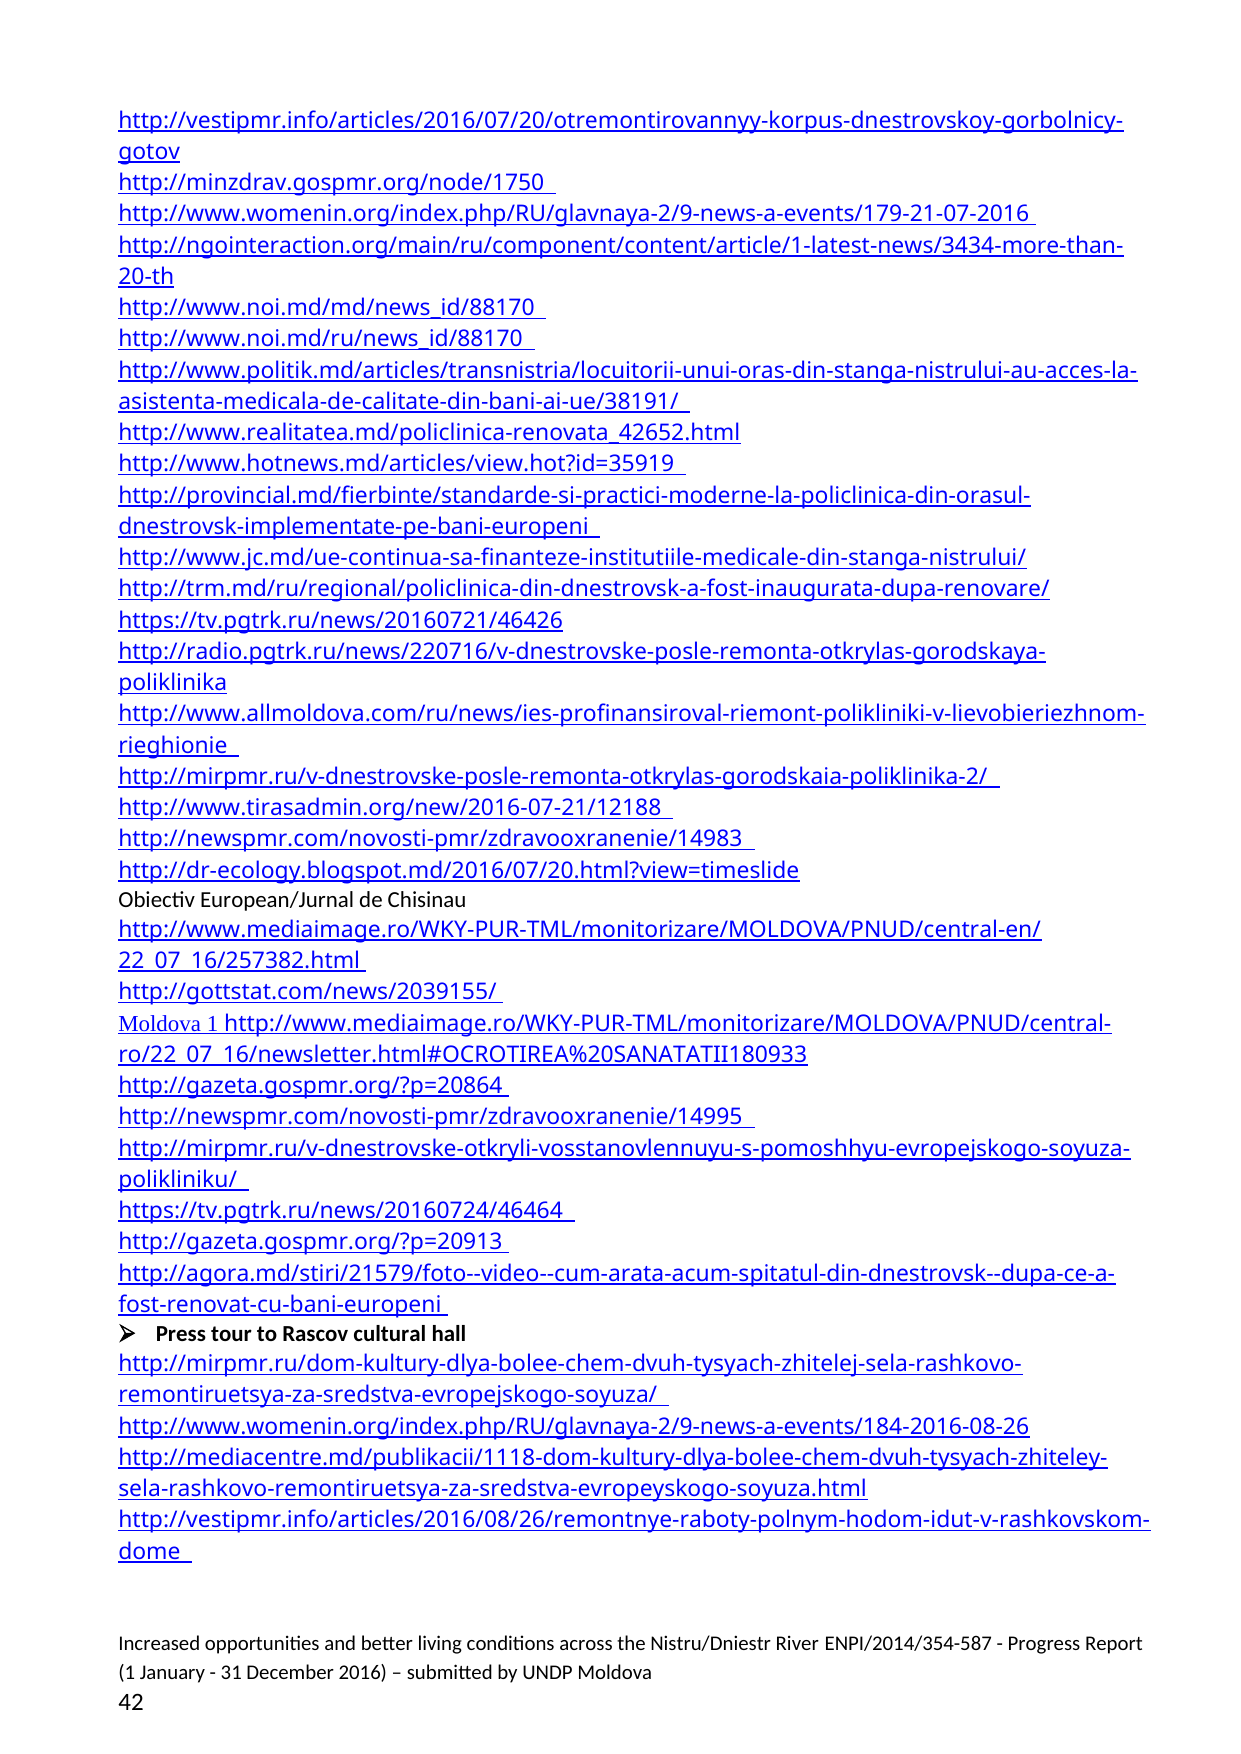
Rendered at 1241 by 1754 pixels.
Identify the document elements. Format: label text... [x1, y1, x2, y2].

text http://mirpmr.ru/dom-kultury-dlya-bolee-chem-dvuh-tysyach-zhitelej-sela-rashkovo-remontiruetsya-za-sredstva-evropejskogo-soyuza/ [118, 1347, 1152, 1409]
text http://www.tirasadmin.org/new/2016-07-21/12188 [118, 791, 1152, 822]
text http://mirpmr.ru/v-dnestrovske-posle-remonta-otkrylas-gorodskaia-poliklinika-2/ [118, 760, 1152, 791]
text http://www.realitatea.md/policlinica-renovata_42652.html [118, 416, 1152, 447]
text http://www.noi.md/ru/news_id/88170 [118, 322, 1152, 353]
text http://minzdrav.gospmr.org/node/1750 [118, 166, 1152, 197]
list Press tour to Rascov cultural hall [118, 1319, 1152, 1347]
text http://www.politik.md/articles/transnistria/locuitorii-unui-oras-din-stanga-nistrului-au-acces-la-asistenta-medicala-de-calitate-din-bani-ai-ue/38191/ [118, 353, 1152, 416]
text http://gottstat.com/news/2039155/ [118, 975, 1152, 1007]
text http://vestipmr.info/articles/2016/08/26/remontnye-raboty-polnym-hodom-idut-v-rashkovskom-dome [118, 1503, 1152, 1566]
text http://agora.md/stiri/21579/foto--video--cum-arata-acum-spitatul-din-dnestrovsk--dupa-ce-a-fost-renovat-cu-bani-europeni [118, 1257, 1152, 1319]
text http://mirpmr.ru/v-dnestrovske-otkryli-vosstanovlennuyu-s-pomoshhyu-evropejskogo-soyuza-polikliniku/ [118, 1132, 1152, 1194]
text http://newspmr.com/novosti-pmr/zdravooxranenie/14995 [118, 1100, 1152, 1132]
text http://dr-ecology.blogspot.md/2016/07/20.html?view=timeslide [118, 853, 1152, 885]
text http://ngointeraction.org/main/ru/component/content/article/1-latest-news/3434-more-than-20-th [118, 228, 1152, 291]
text Moldova 1 http://www.mediaimage.ro/WKY-PUR-TML/monitorizare/MOLDOVA/PNUD/central-ro/22_07_16/newsletter.html#OCROTIREA%20SANATATII180933 [118, 1007, 1152, 1069]
text https://tv.pgtrk.ru/news/20160721/46426 [118, 603, 1152, 635]
text http://radio.pgtrk.ru/news/220716/v-dnestrovske-posle-remonta-otkrylas-gorodskaya-poliklinika [118, 635, 1152, 697]
text http://gazeta.gospmr.org/?p=20864 [118, 1069, 1152, 1100]
text http://provincial.md/fierbinte/standarde-si-practici-moderne-la-policlinica-din-orasul-dnestrovsk-implementate-pe-bani-europeni [118, 478, 1152, 541]
text http://www.hotnews.md/articles/view.hot?id=35919 [118, 447, 1152, 478]
text http://www.jc.md/ue-continua-sa-finanteze-institutiile-medicale-din-stanga-nistrului/ [118, 541, 1152, 572]
text http://newspmr.com/novosti-pmr/zdravooxranenie/14983 [118, 822, 1152, 853]
text http://www.womenin.org/index.php/RU/glavnaya-2/9-news-a-events/184-2016-08-26 [118, 1409, 1152, 1441]
text http://vestipmr.info/articles/2016/07/20/otremontirovannyy-korpus-dnestrovskoy-gorbolnicy-gotov [118, 103, 1152, 166]
text http://mediacentre.md/publikacii/1118-dom-kultury-dlya-bolee-chem-dvuh-tysyach-zhiteley-sela-rashkovo-remontiruetsya-za-sredstva-evropeyskogo-soyuza.html [118, 1441, 1152, 1503]
text http://gazeta.gospmr.org/?p=20913 [118, 1225, 1152, 1257]
text http://www.noi.md/md/news_id/88170 [118, 291, 1152, 322]
text http://www.womenin.org/index.php/RU/glavnaya-2/9-news-a-events/179-21-07-2016 [118, 197, 1152, 228]
text http://trm.md/ru/regional/policlinica-din-dnestrovsk-a-fost-inaugurata-dupa-renovare/ [118, 572, 1152, 603]
text http://www.allmoldova.com/ru/news/ies-profinansiroval-riemont-polikliniki-v-lievobieriezhnom-rieghionie [118, 697, 1152, 760]
text https://tv.pgtrk.ru/news/20160724/46464 [118, 1194, 1152, 1225]
text Obiectiv European/Jurnal de Chisinau http://www.mediaimage.ro/WKY-PUR-TML/monitorizare/MOLDOVA/PNUD/central-en/22_07_16/257382.html [118, 885, 1152, 975]
